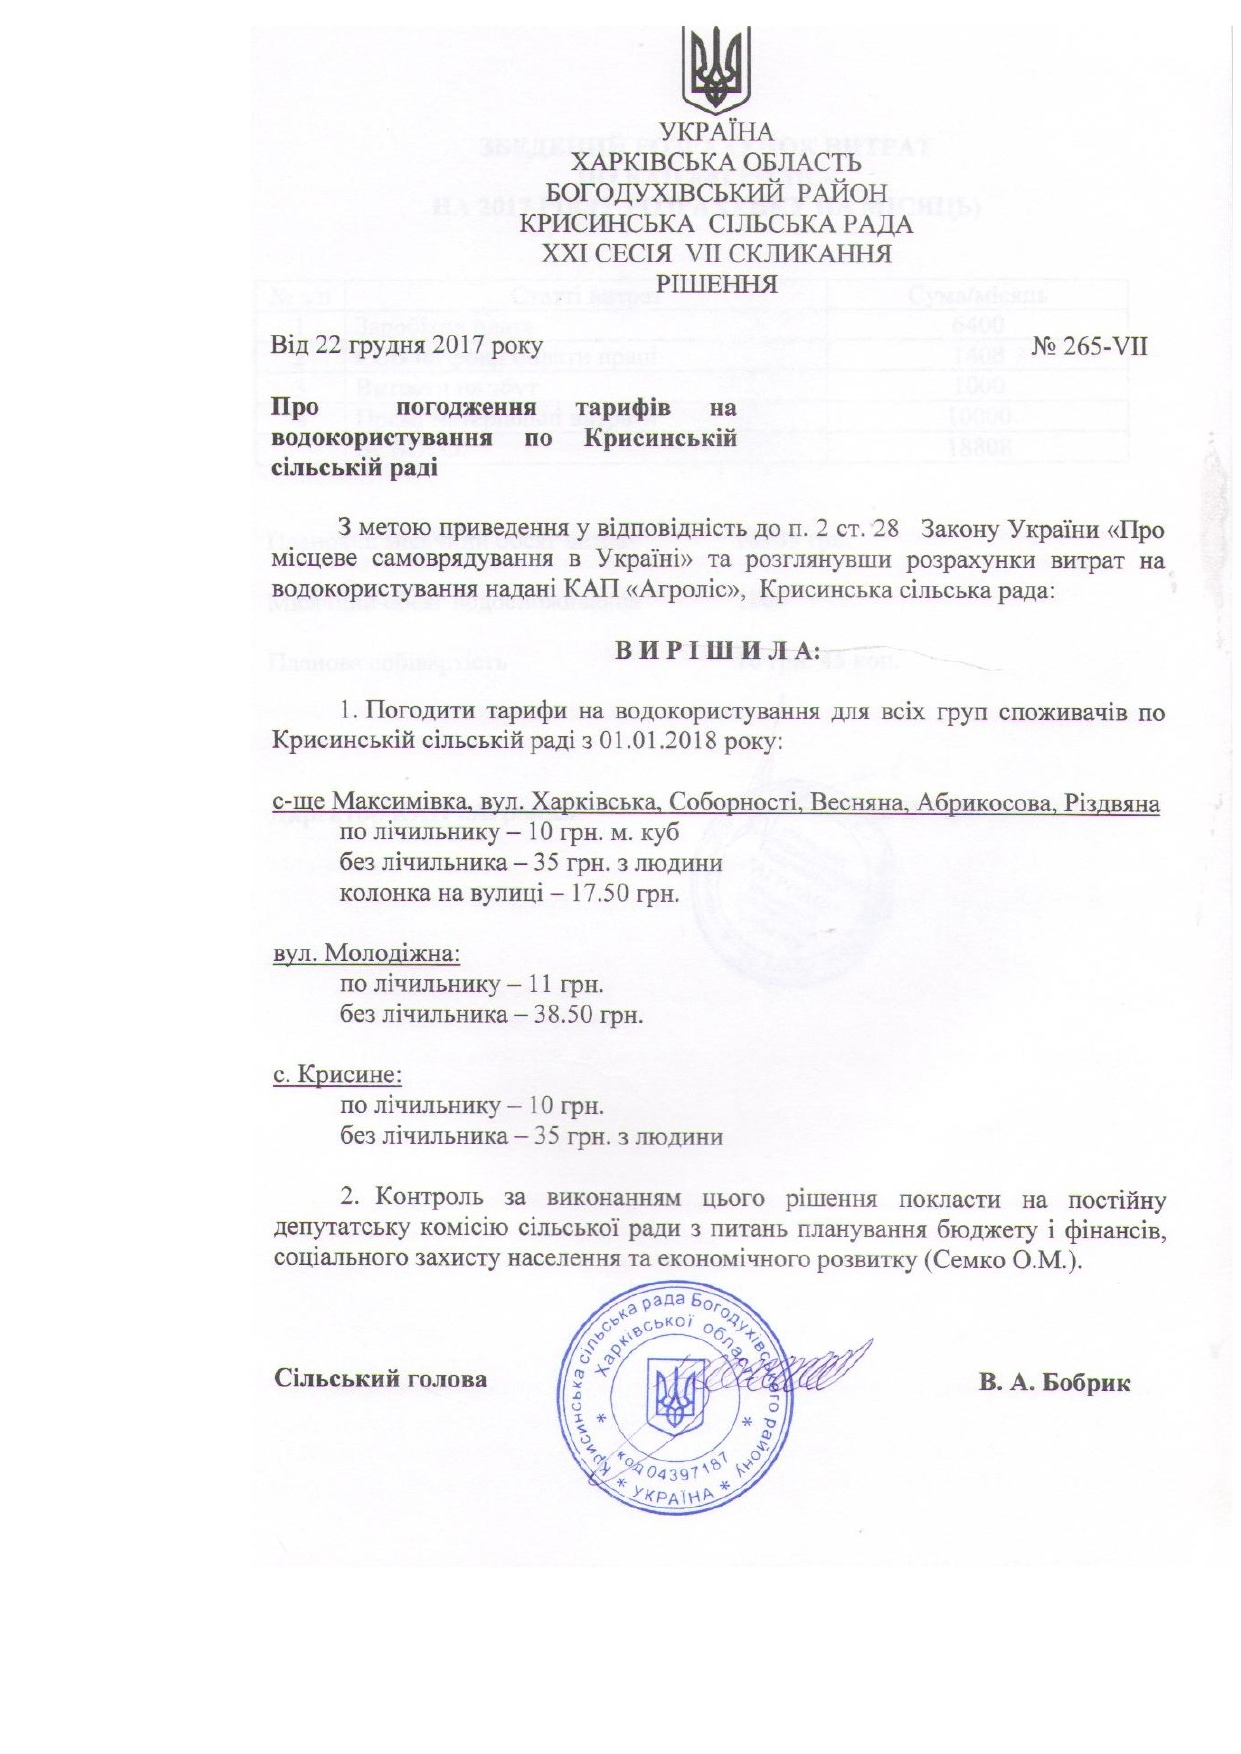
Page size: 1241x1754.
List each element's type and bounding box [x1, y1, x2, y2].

picture [80, 20, 1233, 1600]
